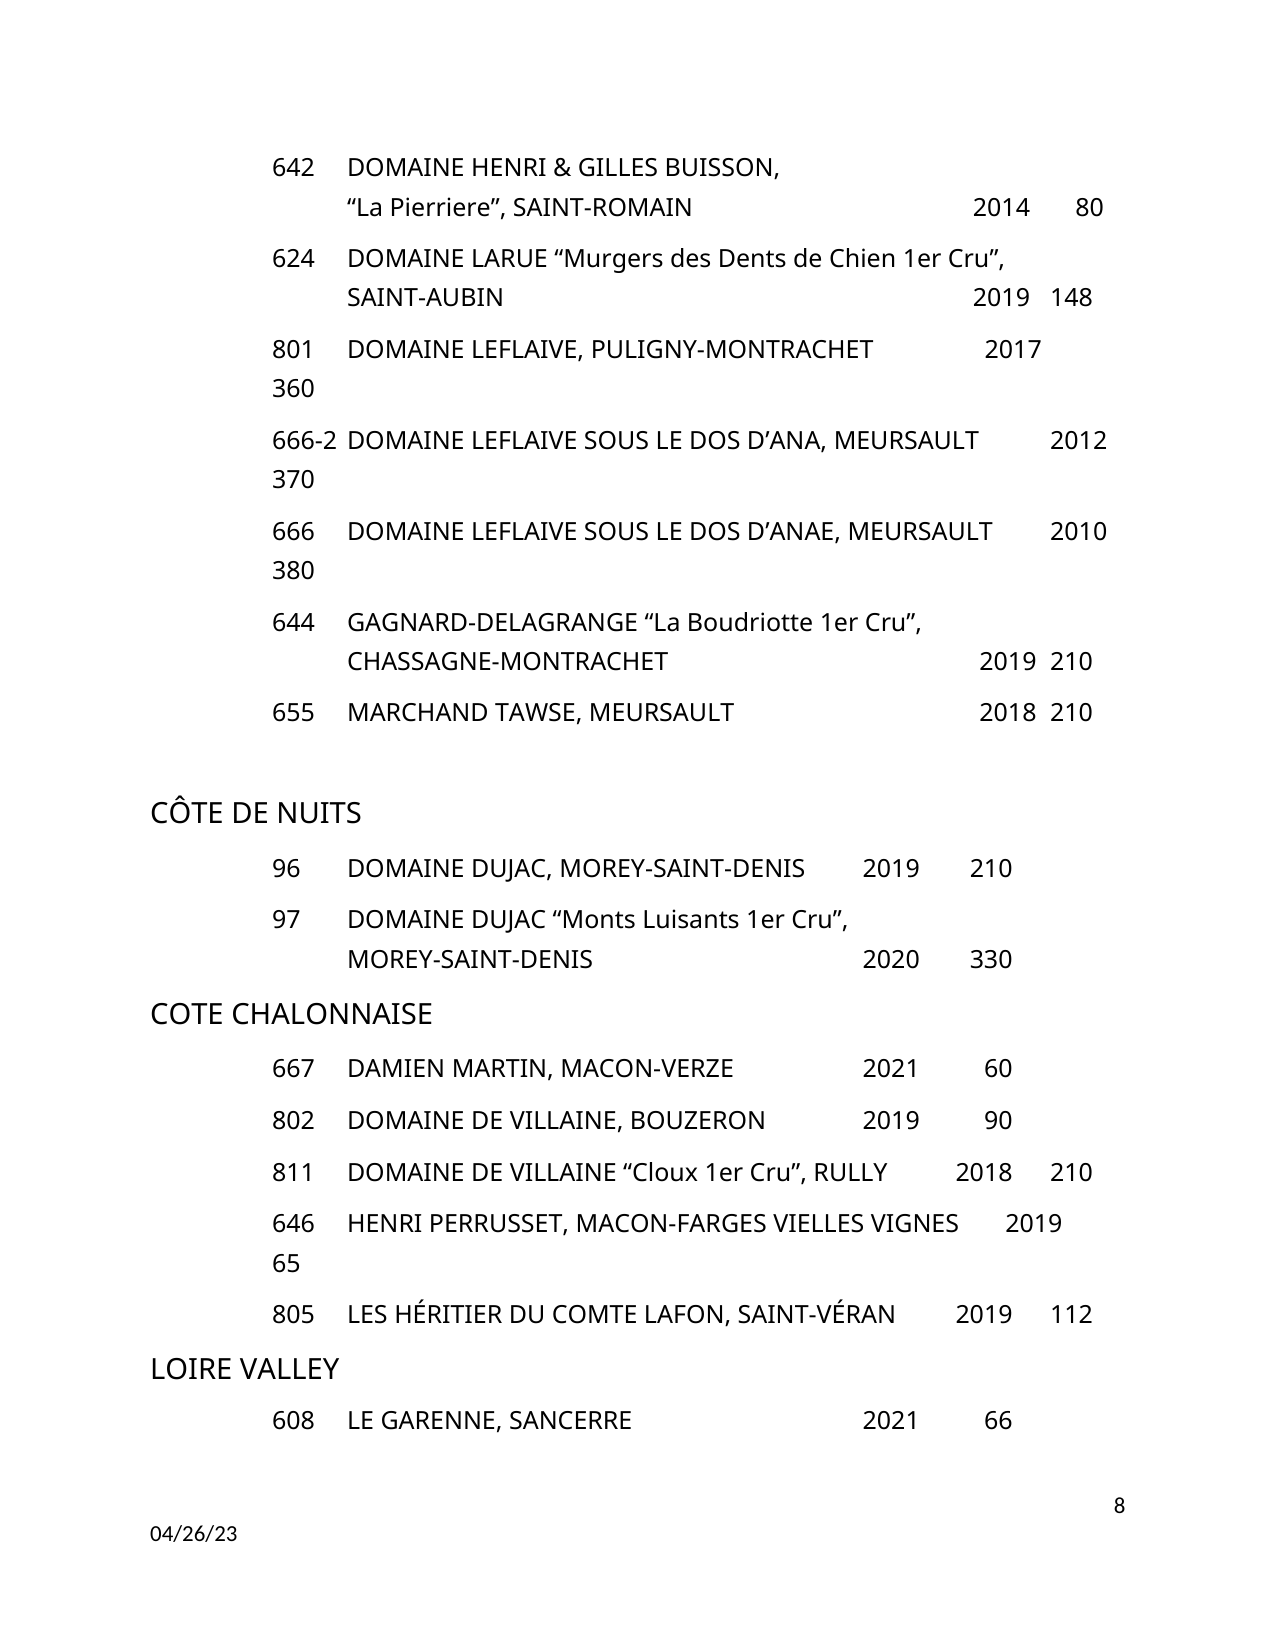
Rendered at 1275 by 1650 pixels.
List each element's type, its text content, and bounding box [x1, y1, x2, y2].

text SAINT-AUBIN 2019 148 [150, 280, 1125, 314]
text 805 LES HÉRITIER DU COMTE LAFON, SAINT-VÉRAN 2019 112 [150, 1297, 1125, 1331]
text 646 HENRI PERRUSSET, MACON-FARGES VIELLES VIGNES 2019 65 [150, 1206, 1125, 1279]
text 642 DOMAINE HENRI & GILLES BUISSON, [150, 150, 1125, 184]
text 644 GAGNARD-DELAGRANGE “La Boudriotte 1er Cru”, [150, 604, 1125, 638]
text 801 DOMAINE LEFLAIVE, PULIGNY-MONTRACHET 2017 360 [150, 332, 1125, 405]
text 666 DOMAINE LEFLAIVE SOUS LE DOS D’ANAE, MEURSAULT 2010 380 [150, 513, 1125, 587]
text 96 DOMAINE DUJAC, MOREY-SAINT-DENIS 2019 210 [150, 850, 1125, 884]
text LOIRE VALLEY [150, 1348, 1125, 1388]
text 655 MARCHAND TAWSE, MEURSAULT 2018 210 [150, 695, 1125, 729]
text CÔTE DE NUITS [150, 792, 1125, 832]
text 608 LE GARENNE, SANCERRE 2021 66 [150, 1402, 1125, 1437]
text “La Pierriere”, SAINT-ROMAIN 2014 80 [150, 189, 1125, 223]
text MOREY-SAINT-DENIS 2020 330 [150, 941, 1125, 975]
text 802 DOMAINE DE VILLAINE, BOUZERON 2019 90 [150, 1103, 1125, 1137]
text 97 DOMAINE DUJAC “Monts Luisants 1er Cru”, [150, 902, 1125, 936]
text COTE CHALONNAISE [150, 993, 1125, 1033]
text 624 DOMAINE LARUE “Murgers des Dents de Chien 1er Cru”, [150, 241, 1125, 275]
text 811 DOMAINE DE VILLAINE “Cloux 1er Cru”, RULLY 2018 210 [150, 1154, 1125, 1188]
text CHASSAGNE-MONTRACHET 2019 210 [150, 643, 1125, 677]
text 667 DAMIEN MARTIN, MACON-VERZE 2021 60 [150, 1051, 1125, 1085]
text 666-2 DOMAINE LEFLAIVE SOUS LE DOS D’ANA, MEURSAULT 2012 370 [150, 422, 1125, 496]
